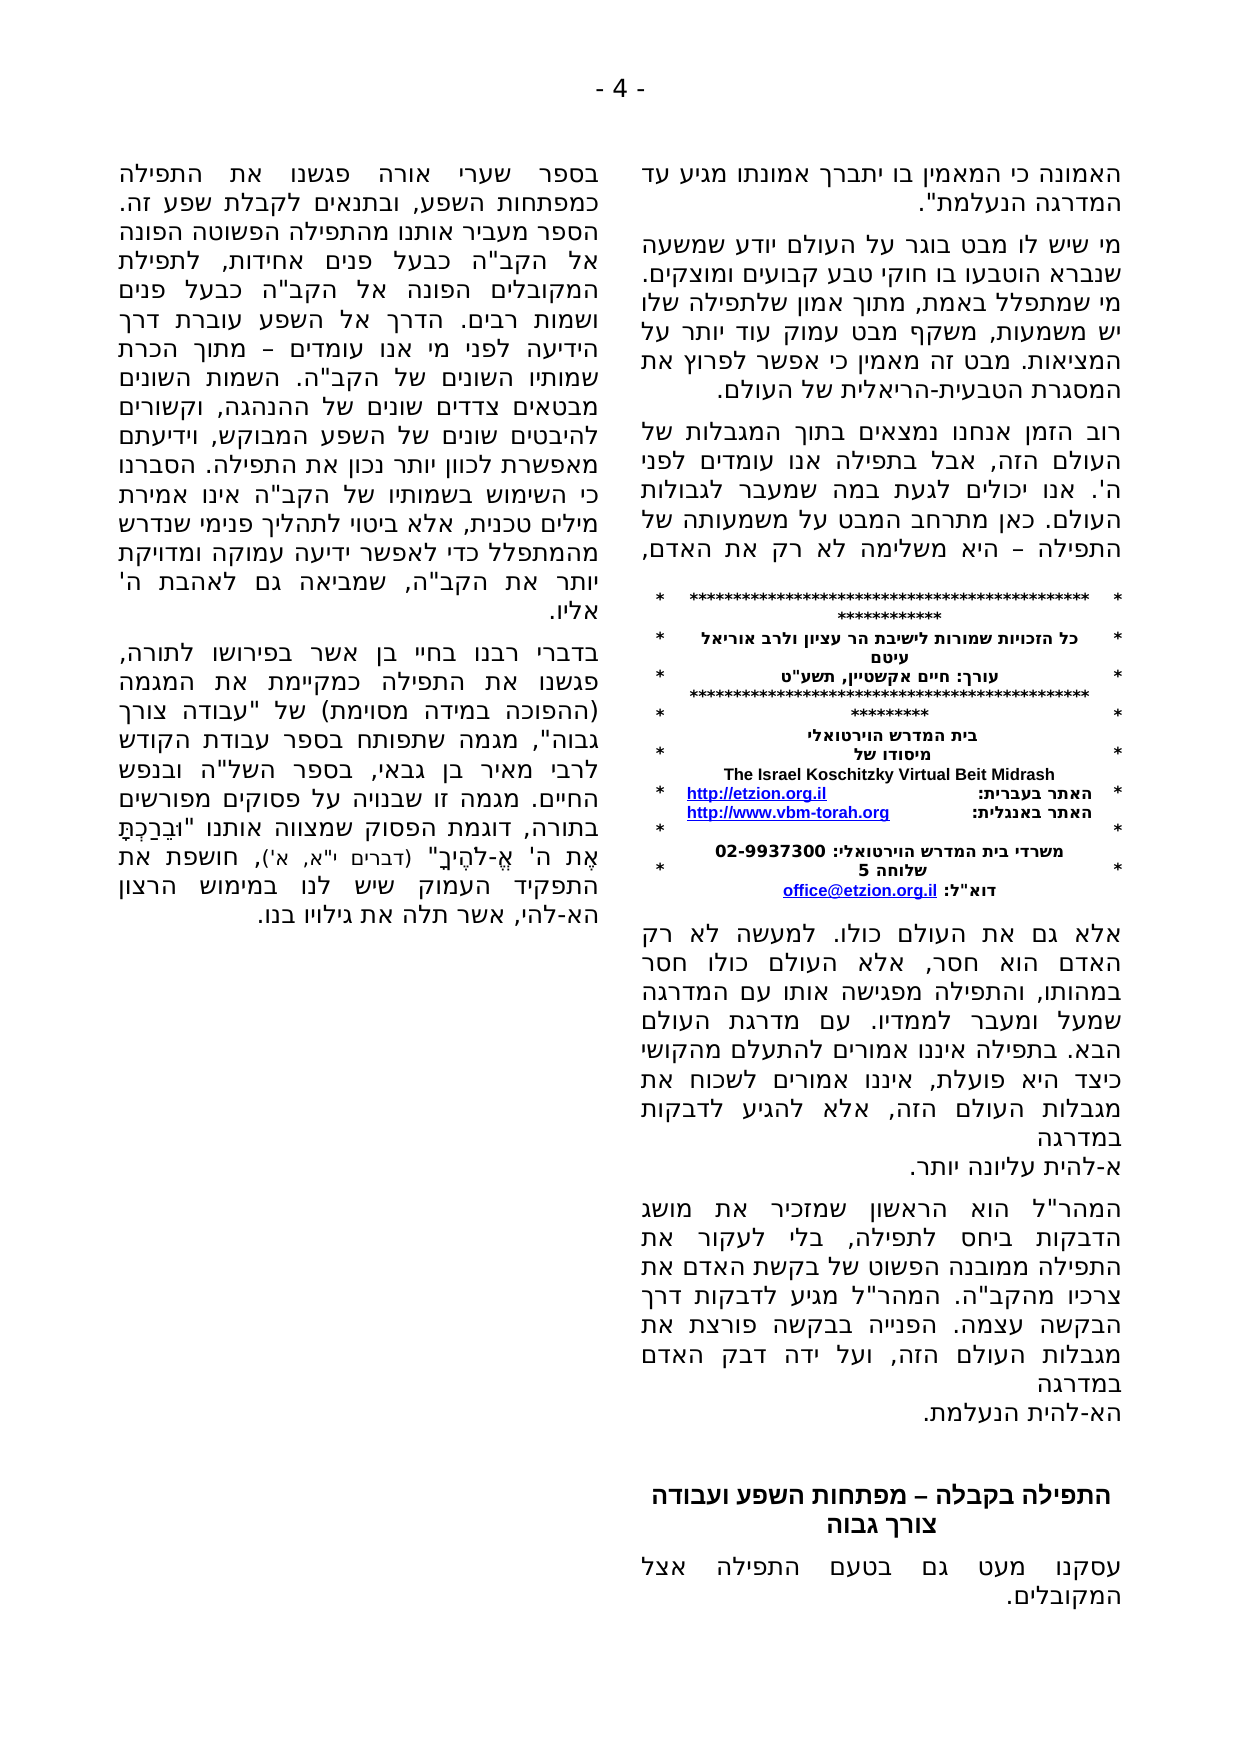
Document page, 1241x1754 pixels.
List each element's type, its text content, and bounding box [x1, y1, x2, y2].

text בדברי רבנו בחיי בן אשר בפירושו לתורה, פגשנו את התפילה כמקיימת את המגמה (ההפוכה במידה מסוימת) של "עבודה צורך גבוה", מגמה שתפותח בספר עבודת הקודש לרבי מאיר בן גבאי, בספר השל"ה ובנפש החיים. מגמה זו שבנויה על פסוקים מפורשים בתורה, דוגמת הפסוק שמצווה אותנו "וּבֵרַכְתָּ אֶת ה' אֱ-לֹהֶיךָ" (דברים י"א, א'), חושפת את התפקיד העמוק שיש לנו במימוש הרצון הא-להי, אשר תלה את גילויו בנו. [118, 638, 599, 930]
table_cell כל הזכויות שמורות לישיבת הר עציון ולרב אוריאל עיטם עורך: חיים אקשטיין, תשע"ט ******************************************************* בית המדרש הוירטואלי מיסודו של The Israel Koschitzky Virtual Beit Midrash האתר בעברית: http://etzion.org.il האתר באנגלית: http://www.vbm-torah.org משרדי בית המדרש הוירטואלי: 02-9937300 שלוחה 5 דוא"ל: office@etzion.org.il [676, 629, 1104, 919]
text התפילה בקבלה – מפתחות השפע ועבודה צורך גבוה [641, 1481, 1122, 1540]
table_header * [1104, 590, 1133, 629]
text בספר שערי אורה פגשנו את התפילה כמפתחות השפע, ובתנאים לקבלת שפע זה. הספר מעביר אותנו מהתפילה הפשוטה הפונה אל הקב"ה כבעל פנים אחידות, לתפילת המקובלים הפונה אל הקב"ה כבעל פנים ושמות רבים. הדרך אל השפע עוברת דרך הידיעה לפני מי אנו עומדים – מתוך הכרת שמותיו השונים של הקב"ה. השמות השונים מבטאים צדדים שונים של ההנהגה, וקשורים להיבטים שונים של השפע המבוקש, וידיעתם מאפשרת לכוון יותר נכון את התפילה. הסברנו כי השימוש בשמותיו של הקב"ה אינו אמירת מילים טכנית, אלא ביטוי לתהליך פנימי שנדרש מהמתפלל כדי לאפשר ידיעה עמוקה ומדויקת יותר את הקב"ה, שמביאה גם לאהבת ה' אליו. [118, 159, 599, 626]
text רוב הזמן אנחנו נמצאים בתוך המגבלות של העולם הזה, אבל בתפילה אנו עומדים לפני ה'. אנו יכולים לגעת במה שמעבר לגבולות העולם. כאן מתרחב המבט על משמעותה של התפילה – היא משלימה לא רק את האדם, אלא גם את העולם כולו. למעשה לא רק האדם הוא חסר, אלא העולם כולו חסר במהותו, והתפילה מפגישה אותו עם המדרגה שמעל ומעבר לממדיו. עם מדרגת העולם הבא. בתפילה איננו אמורים להתעלם מהקושי כיצד היא פועלת, איננו אמורים לשכוח את מגבלות העולם הזה, אלא להגיע לדבקות במדרגה א-להית עליונה יותר. [641, 417, 1122, 1181]
table_cell * * * * * * * [646, 629, 676, 919]
text עסקנו מעט גם בטעם התפילה אצל המקובלים. [641, 1552, 1122, 1611]
text מי שיש לו מבט בוגר על העולם יודע שמשעה שנברא הוטבעו בו חוקי טבע קבועים ומוצקים. מי שמתפלל באמת, מתוך אמון שלתפילה שלו יש משמעות, משקף מבט עמוק עוד יותר על המציאות. מבט זה מאמין כי אפשר לפרוץ את המסגרת הטבעית-הריאלית של העולם. [641, 230, 1122, 405]
table_header ********************************************************** [676, 590, 1104, 629]
text המהר"ל הוא הראשון שמזכיר את מושג הדבקות ביחס לתפילה, בלי לעקור את התפילה ממובנה הפשוט של בקשת האדם את צרכיו מהקב"ה. המהר"ל מגיע לדבקות דרך הבקשה עצמה. הפנייה בבקשה פורצת את מגבלות העולם הזה, ועל ידה דבק האדם במדרגה הא-להית הנעלמת. [641, 1194, 1122, 1427]
table_cell * * * * * * * [1104, 629, 1133, 919]
table_header * [646, 590, 676, 629]
